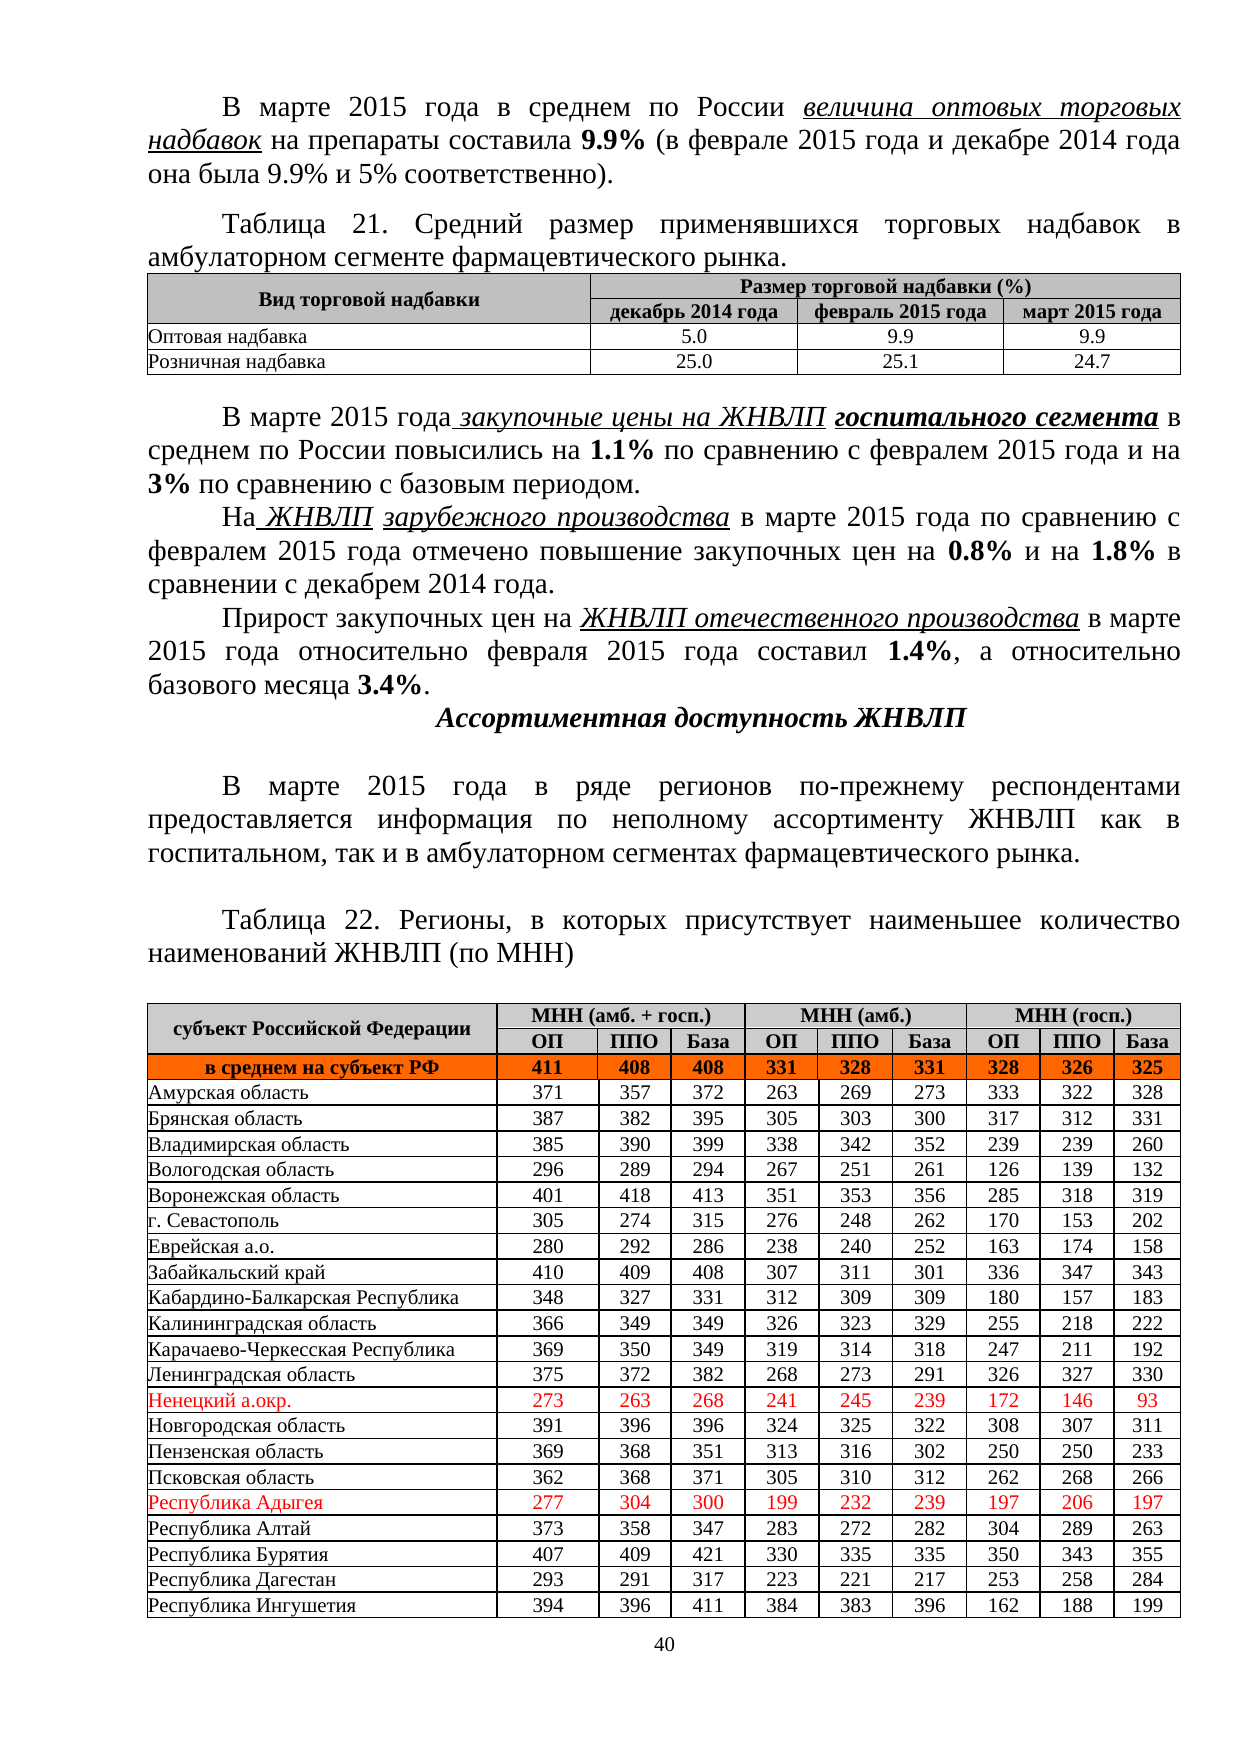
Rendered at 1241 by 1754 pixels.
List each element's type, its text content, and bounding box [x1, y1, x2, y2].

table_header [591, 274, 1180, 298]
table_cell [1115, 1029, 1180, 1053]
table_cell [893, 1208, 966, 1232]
text Ассортиментная доступность ЖНВЛП [148, 701, 1181, 734]
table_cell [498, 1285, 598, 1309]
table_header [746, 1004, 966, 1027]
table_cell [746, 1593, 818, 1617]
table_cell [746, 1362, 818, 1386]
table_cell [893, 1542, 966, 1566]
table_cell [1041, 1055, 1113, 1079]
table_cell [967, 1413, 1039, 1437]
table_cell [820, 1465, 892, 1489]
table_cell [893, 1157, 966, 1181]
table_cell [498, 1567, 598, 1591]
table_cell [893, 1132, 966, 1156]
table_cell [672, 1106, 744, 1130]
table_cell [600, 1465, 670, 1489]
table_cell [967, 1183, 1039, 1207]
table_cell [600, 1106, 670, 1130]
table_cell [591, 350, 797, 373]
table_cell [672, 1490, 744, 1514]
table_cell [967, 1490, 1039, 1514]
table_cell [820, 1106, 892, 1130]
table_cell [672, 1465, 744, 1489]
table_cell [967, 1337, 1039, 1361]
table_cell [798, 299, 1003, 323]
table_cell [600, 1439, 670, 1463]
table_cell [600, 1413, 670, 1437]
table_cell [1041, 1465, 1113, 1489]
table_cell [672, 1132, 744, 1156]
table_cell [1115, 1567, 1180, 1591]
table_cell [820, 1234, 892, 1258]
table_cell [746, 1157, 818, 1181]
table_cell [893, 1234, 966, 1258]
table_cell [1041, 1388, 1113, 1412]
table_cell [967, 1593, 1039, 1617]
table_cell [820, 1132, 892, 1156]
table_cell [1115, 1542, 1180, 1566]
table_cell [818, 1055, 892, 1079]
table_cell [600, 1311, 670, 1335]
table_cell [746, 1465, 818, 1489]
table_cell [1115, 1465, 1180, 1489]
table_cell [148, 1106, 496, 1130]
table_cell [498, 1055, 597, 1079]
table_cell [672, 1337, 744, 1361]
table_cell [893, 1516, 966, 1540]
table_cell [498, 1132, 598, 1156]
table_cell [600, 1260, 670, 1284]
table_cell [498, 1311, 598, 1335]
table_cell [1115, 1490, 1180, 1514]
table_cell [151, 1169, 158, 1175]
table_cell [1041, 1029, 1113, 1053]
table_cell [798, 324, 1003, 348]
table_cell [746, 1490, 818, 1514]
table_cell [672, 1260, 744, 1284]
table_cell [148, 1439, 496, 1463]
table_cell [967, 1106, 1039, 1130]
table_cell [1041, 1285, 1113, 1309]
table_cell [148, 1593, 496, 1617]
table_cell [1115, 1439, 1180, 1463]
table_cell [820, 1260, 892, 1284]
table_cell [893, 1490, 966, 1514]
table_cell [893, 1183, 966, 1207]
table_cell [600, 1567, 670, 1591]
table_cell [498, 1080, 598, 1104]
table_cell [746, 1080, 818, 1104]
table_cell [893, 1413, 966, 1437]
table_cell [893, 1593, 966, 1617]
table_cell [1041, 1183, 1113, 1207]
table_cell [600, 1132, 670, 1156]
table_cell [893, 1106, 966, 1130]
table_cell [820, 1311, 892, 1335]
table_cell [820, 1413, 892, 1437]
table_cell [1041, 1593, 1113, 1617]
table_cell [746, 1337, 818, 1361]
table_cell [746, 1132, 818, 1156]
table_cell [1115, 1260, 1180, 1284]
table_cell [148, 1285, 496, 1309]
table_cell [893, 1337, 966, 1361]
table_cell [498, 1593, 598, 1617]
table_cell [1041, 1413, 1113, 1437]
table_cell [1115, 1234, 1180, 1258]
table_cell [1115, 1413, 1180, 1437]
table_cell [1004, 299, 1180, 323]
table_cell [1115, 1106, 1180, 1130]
text В марте 2015 года в ряде регионов по-прежнему респондентами предоставляется информация по неполному ассортименту ЖНВЛП как в госпитальном, так и в амбулаторном сегментах фармацевтического рынка. [148, 768, 1181, 868]
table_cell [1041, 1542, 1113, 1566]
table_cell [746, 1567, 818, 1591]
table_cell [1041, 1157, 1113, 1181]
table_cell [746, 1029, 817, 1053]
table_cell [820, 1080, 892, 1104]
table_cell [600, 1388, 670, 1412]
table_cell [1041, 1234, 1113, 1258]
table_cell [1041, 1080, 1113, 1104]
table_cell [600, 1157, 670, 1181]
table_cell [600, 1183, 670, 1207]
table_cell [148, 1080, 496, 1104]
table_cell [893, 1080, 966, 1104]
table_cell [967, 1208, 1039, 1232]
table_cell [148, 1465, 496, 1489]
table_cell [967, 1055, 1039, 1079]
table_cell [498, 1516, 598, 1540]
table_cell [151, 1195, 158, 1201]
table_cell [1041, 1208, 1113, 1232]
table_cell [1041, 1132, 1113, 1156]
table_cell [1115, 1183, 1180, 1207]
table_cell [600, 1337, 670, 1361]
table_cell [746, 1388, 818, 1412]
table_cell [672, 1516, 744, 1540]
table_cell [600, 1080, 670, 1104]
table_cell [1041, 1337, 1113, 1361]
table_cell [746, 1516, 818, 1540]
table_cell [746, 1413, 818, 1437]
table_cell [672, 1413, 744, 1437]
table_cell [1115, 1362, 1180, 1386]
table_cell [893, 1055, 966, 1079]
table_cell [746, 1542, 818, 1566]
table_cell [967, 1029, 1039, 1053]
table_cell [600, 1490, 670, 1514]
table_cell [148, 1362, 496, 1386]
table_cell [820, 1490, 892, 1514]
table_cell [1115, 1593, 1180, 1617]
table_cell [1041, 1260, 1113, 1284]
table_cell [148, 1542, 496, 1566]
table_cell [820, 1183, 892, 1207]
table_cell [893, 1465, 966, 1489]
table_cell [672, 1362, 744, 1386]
text Таблица 22. Регионы, в которых присутствует наименьшее количество наименований ЖНВЛП (по МНН) [148, 902, 1181, 969]
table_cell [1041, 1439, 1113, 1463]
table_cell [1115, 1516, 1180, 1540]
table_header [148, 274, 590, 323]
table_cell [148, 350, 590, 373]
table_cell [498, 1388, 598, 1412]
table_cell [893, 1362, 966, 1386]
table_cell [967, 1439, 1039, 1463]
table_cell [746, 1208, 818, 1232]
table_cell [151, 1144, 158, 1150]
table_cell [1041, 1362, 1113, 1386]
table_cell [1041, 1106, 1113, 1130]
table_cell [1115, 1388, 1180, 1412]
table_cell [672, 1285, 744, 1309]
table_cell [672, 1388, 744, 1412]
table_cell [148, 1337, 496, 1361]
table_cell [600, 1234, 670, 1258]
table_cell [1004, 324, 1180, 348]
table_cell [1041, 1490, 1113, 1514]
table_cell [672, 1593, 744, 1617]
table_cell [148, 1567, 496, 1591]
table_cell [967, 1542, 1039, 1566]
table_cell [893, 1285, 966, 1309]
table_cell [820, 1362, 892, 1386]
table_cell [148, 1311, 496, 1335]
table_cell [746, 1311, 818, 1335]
text Прирост закупочных цен на ЖНВЛП отечественного производства в марте 2015 года относительно февраля 2015 года составил 1.4%, а относительно базового месяца 3.4%. [148, 600, 1181, 701]
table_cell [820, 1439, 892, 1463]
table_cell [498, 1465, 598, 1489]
text В марте 2015 года закупочные цены на ЖНВЛП госпитального сегмента в среднем по России повысились на 1.1% по сравнению с февралем 2015 года и на 3% по сравнению с базовым периодом. [148, 399, 1181, 499]
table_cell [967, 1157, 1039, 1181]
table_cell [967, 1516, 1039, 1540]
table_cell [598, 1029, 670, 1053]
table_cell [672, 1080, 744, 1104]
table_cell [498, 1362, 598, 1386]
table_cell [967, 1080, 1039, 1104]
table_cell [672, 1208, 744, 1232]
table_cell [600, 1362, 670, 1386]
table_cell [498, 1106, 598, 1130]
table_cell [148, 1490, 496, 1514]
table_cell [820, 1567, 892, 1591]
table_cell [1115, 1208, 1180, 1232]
text Таблица 21. Средний размер применявшихся торговых надбавок в амбулаторном сегменте фармацевтического рынка. [148, 206, 1181, 273]
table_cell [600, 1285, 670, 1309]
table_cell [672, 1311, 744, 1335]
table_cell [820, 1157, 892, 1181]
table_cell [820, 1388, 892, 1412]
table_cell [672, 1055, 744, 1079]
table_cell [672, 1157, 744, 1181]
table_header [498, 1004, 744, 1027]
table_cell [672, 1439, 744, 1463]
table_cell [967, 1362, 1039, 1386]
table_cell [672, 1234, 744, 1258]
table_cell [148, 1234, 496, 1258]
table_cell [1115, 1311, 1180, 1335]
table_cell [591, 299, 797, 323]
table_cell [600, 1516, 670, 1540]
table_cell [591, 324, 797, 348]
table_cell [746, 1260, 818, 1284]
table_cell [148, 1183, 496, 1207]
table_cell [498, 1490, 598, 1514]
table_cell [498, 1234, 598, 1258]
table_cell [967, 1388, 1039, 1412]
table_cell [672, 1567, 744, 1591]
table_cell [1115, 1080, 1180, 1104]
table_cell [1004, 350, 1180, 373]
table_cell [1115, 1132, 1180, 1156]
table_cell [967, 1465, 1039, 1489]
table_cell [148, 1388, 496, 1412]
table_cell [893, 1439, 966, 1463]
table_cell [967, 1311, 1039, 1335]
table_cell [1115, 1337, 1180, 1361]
text На ЖНВЛП зарубежного производства в марте 2015 года по сравнению с февралем 2015 года отмечено повышение закупочных цен на 0.8% и на 1.8% в сравнении с декабрем 2014 года. [148, 499, 1181, 600]
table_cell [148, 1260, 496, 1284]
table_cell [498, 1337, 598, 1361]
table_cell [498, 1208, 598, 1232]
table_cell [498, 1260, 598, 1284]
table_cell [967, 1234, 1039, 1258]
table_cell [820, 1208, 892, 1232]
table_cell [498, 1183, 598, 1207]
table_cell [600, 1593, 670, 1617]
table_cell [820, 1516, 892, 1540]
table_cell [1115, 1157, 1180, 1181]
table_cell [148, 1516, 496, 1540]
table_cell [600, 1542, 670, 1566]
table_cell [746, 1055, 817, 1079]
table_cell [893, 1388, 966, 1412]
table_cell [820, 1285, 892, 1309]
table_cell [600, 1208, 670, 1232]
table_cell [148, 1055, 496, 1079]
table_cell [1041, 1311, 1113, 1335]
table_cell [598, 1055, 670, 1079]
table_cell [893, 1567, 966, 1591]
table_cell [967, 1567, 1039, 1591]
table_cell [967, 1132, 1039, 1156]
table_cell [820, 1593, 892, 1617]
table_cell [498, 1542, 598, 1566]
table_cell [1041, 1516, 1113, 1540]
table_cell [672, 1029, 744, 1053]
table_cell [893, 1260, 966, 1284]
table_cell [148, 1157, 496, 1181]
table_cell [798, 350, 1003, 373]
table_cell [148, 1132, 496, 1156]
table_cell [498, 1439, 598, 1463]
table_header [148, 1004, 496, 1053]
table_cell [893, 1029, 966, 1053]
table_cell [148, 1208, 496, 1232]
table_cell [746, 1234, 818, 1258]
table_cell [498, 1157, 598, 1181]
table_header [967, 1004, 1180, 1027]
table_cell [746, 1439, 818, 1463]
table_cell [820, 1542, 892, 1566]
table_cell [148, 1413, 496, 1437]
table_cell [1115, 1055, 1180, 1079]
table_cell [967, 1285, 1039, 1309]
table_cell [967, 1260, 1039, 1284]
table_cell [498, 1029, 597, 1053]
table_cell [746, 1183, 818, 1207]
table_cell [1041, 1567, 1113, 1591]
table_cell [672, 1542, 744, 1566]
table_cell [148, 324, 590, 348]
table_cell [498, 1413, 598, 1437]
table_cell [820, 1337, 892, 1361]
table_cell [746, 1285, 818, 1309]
text В марте 2015 года в среднем по России величина оптовых торговых надбавок на препараты составила 9.9% (в феврале 2015 года и декабре 2014 года она была 9.9% и 5% соответственно). [148, 89, 1181, 189]
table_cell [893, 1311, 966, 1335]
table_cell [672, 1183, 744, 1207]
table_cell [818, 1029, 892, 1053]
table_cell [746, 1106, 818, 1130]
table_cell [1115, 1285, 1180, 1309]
